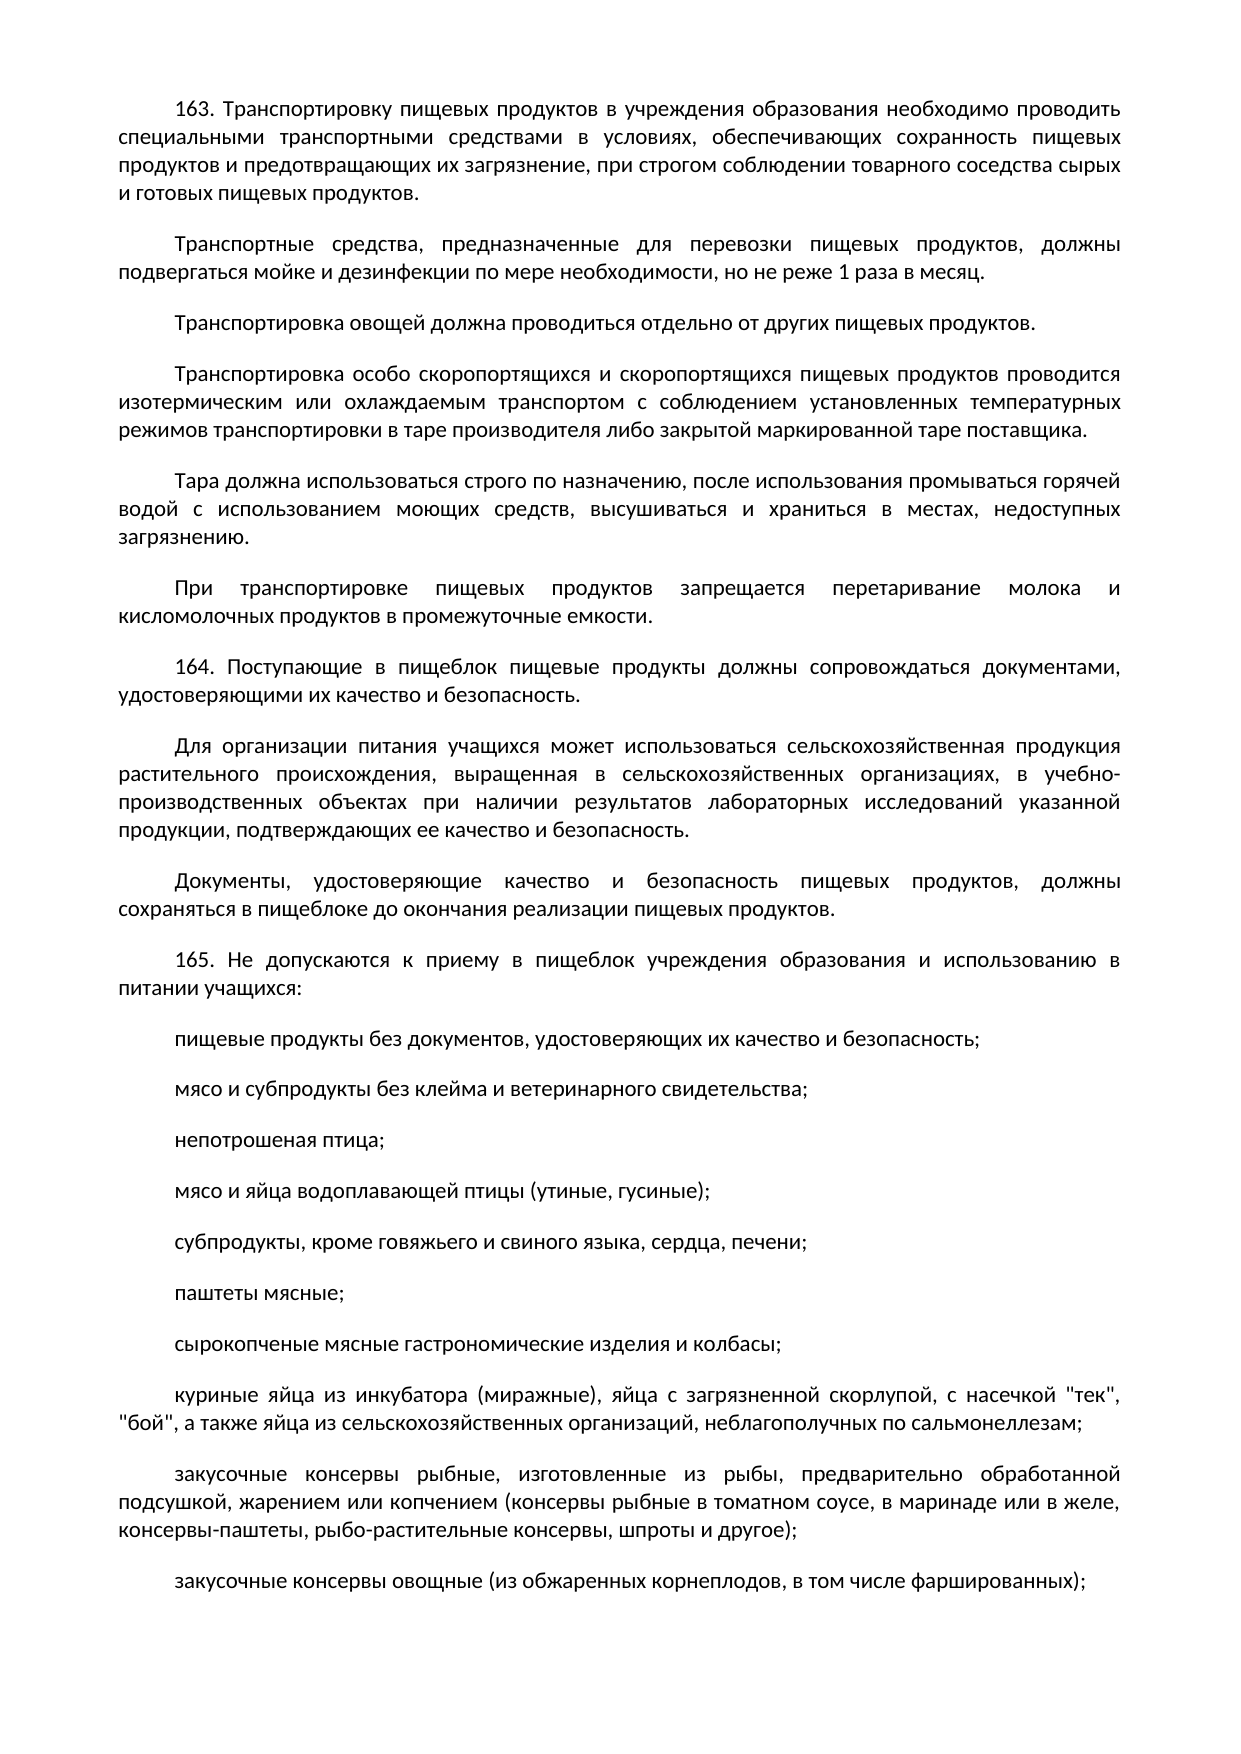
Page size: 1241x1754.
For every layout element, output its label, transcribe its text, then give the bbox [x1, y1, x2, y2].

text сырокопченые мясные гастрономические изделия и колбасы; [118, 1329, 1122, 1357]
text куриные яйца из инкубатора (миражные), яйца с загрязненной скорлупой, с насечкой "тек", "бой", а также яйца из сельскохозяйственных организаций, неблагополучных по сальмонеллезам; [118, 1380, 1122, 1436]
text Транспортные средства, предназначенные для перевозки пищевых продуктов, должны подвергаться мойке и дезинфекции по мере необходимости, но не реже 1 раза в месяц. [118, 229, 1122, 285]
text закусочные консервы овощные (из обжаренных корнеплодов, в том числе фаршированных); [118, 1566, 1122, 1594]
text субпродукты, кроме говяжьего и свиного языка, сердца, печени; [118, 1227, 1122, 1255]
text 164. Поступающие в пищеблок пищевые продукты должны сопровождаться документами, удостоверяющими их качество и безопасность. [118, 652, 1122, 708]
text паштеты мясные; [118, 1278, 1122, 1306]
text закусочные консервы рыбные, изготовленные из рыбы, предварительно обработанной подсушкой, жарением или копчением (консервы рыбные в томатном соусе, в маринаде или в желе, консервы-паштеты, рыбо-растительные консервы, шпроты и другое); [118, 1459, 1122, 1543]
text мясо и яйца водоплавающей птицы (утиные, гусиные); [118, 1176, 1122, 1204]
text Транспортировка овощей должна проводиться отдельно от других пищевых продуктов. [118, 308, 1122, 336]
text Для организации питания учащихся может использоваться сельскохозяйственная продукция растительного происхождения, выращенная в сельскохозяйственных организациях, в учебно-производственных объектах при наличии результатов лабораторных исследований указанной продукции, подтверждающих ее качество и безопасность. [118, 731, 1122, 843]
text При транспортировке пищевых продуктов запрещается перетаривание молока и кисломолочных продуктов в промежуточные емкости. [118, 573, 1122, 629]
text 163. Транспортировку пищевых продуктов в учреждения образования необходимо проводить специальными транспортными средствами в условиях, обеспечивающих сохранность пищевых продуктов и предотвращающих их загрязнение, при строгом соблюдении товарного соседства сырых и готовых пищевых продуктов. [118, 94, 1122, 206]
text Тара должна использоваться строго по назначению, после использования промываться горячей водой с использованием моющих средств, высушиваться и храниться в местах, недоступных загрязнению. [118, 466, 1122, 550]
text мясо и субпродукты без клейма и ветеринарного свидетельства; [118, 1074, 1122, 1103]
text 165. Не допускаются к приему в пищеблок учреждения образования и использованию в питании учащихся: [118, 945, 1122, 1001]
text Документы, удостоверяющие качество и безопасность пищевых продуктов, должны сохраняться в пищеблоке до окончания реализации пищевых продуктов. [118, 866, 1122, 922]
text пищевые продукты без документов, удостоверяющих их качество и безопасность; [118, 1024, 1122, 1052]
text непотрошеная птица; [118, 1126, 1122, 1153]
text Транспортировка особо скоропортящихся и скоропортящихся пищевых продуктов проводится изотермическим или охлаждаемым транспортом с соблюдением установленных температурных режимов транспортировки в таре производителя либо закрытой маркированной таре поставщика. [118, 359, 1122, 443]
